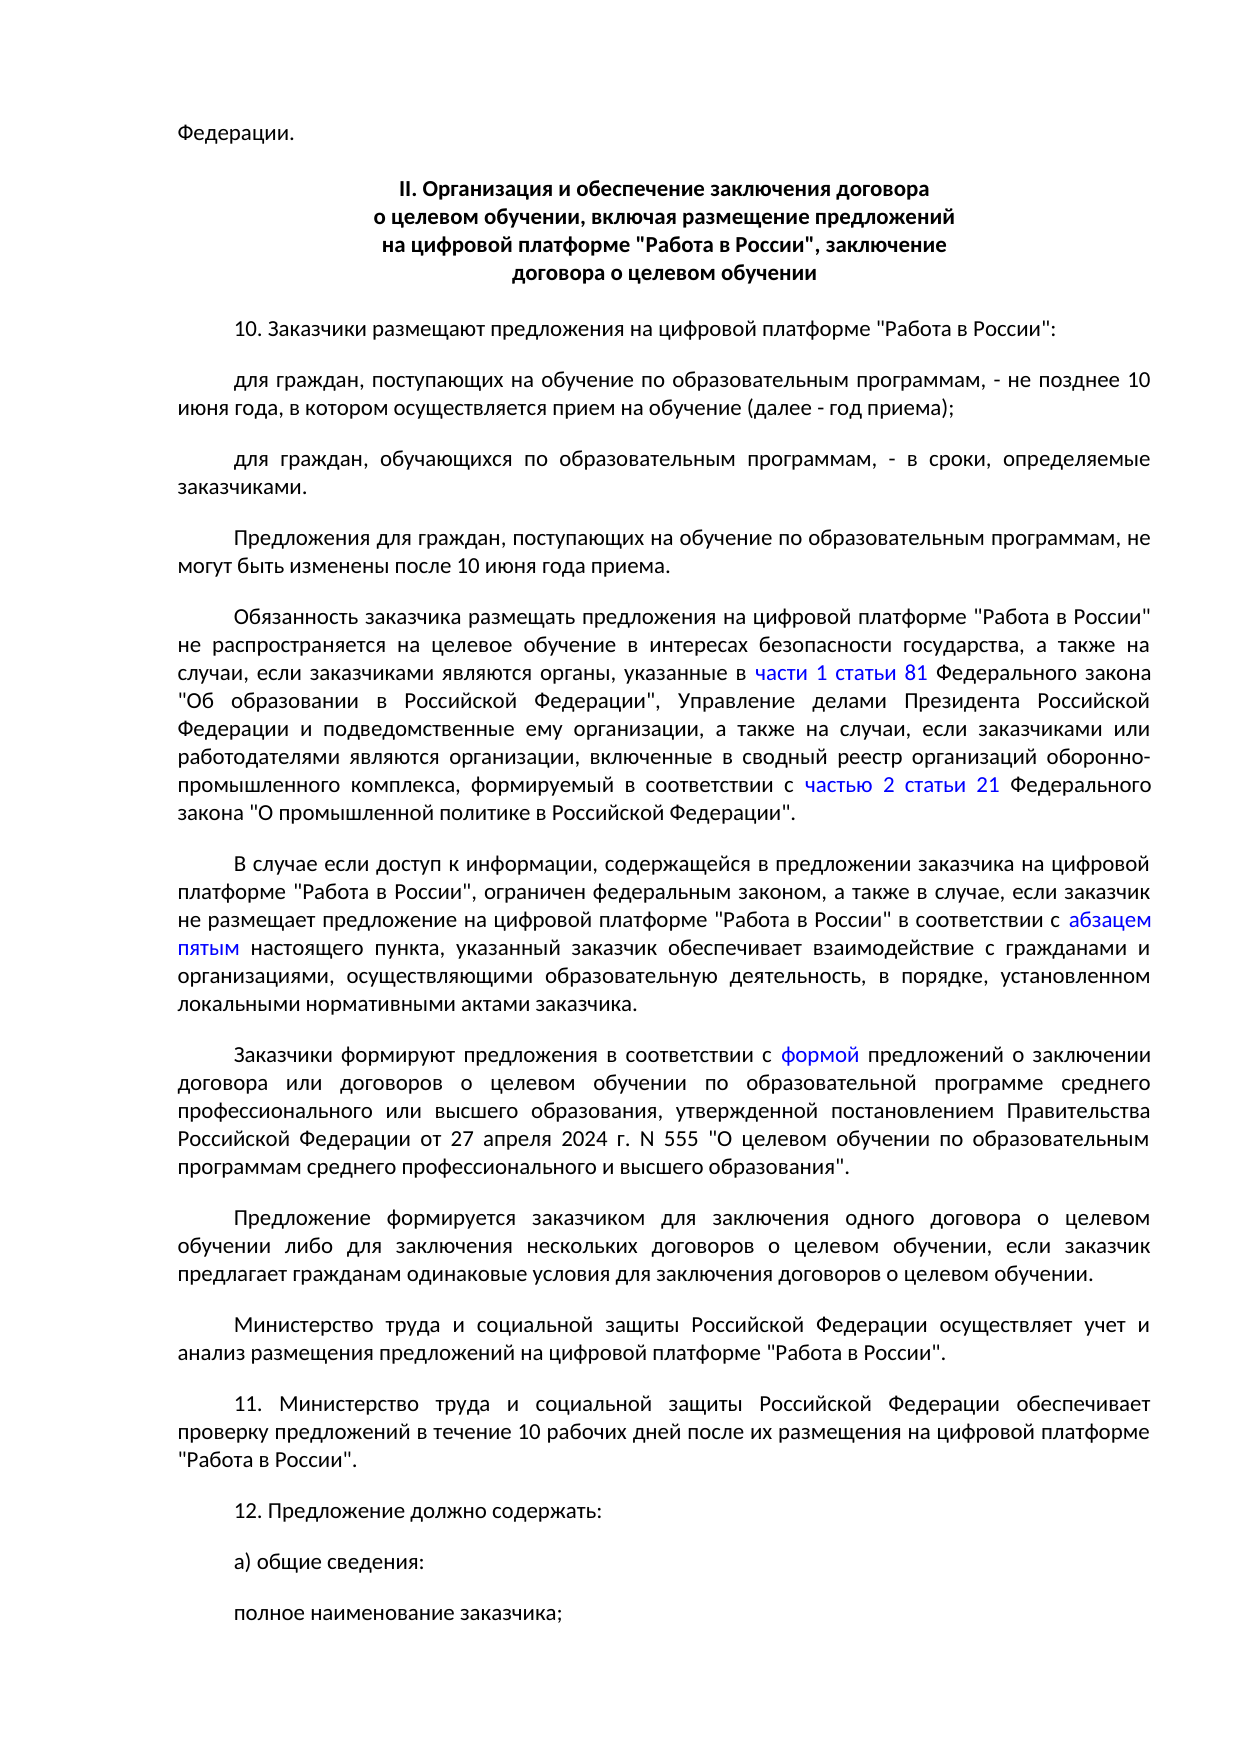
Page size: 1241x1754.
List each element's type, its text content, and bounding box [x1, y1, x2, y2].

title на цифровой платформе "Работа в России", заключение [177, 230, 1152, 258]
text а) общие сведения: [177, 1547, 1152, 1575]
text Предложение формируется заказчиком для заключения одного договора о целевом обучении либо для заключения нескольких договоров о целевом обучении, если заказчик предлагает гражданам одинаковые условия для заключения договоров о целевом обучении. [177, 1203, 1152, 1287]
text Заказчики формируют предложения в соответствии с формой предложений о заключении договора или договоров о целевом обучении по образовательной программе среднего профессионального или высшего образования, утвержденной постановлением Правительства Российской Федерации от 27 апреля 2024 г. N 555 "О целевом обучении по образовательным программам среднего профессионального и высшего образования". [177, 1040, 1152, 1180]
text 10. Заказчики размещают предложения на цифровой платформе "Работа в России": [177, 314, 1152, 342]
text Министерство труда и социальной защиты Российской Федерации осуществляет учет и анализ размещения предложений на цифровой платформе "Работа в России". [177, 1310, 1152, 1366]
text Предложения для граждан, поступающих на обучение по образовательным программам, не могут быть изменены после 10 июня года приема. [177, 523, 1152, 579]
text для граждан, обучающихся по образовательным программам, - в сроки, определяемые заказчиками. [177, 444, 1152, 500]
text 11. Министерство труда и социальной защиты Российской Федерации обеспечивает проверку предложений в течение 10 рабочих дней после их размещения на цифровой платформе "Работа в России". [177, 1389, 1152, 1473]
text 12. Предложение должно содержать: [177, 1496, 1152, 1524]
title II. Организация и обеспечение заключения договора [177, 174, 1152, 202]
text Обязанность заказчика размещать предложения на цифровой платформе "Работа в России" не распространяется на целевое обучение в интересах безопасности государства, а также на случаи, если заказчиками являются органы, указанные в части 1 статьи 81 Федерального закона "Об образовании в Российской Федерации", Управление делами Президента Российской Федерации и подведомственные ему организации, а также на случаи, если заказчиками или работодателями являются организации, включенные в сводный реестр организаций оборонно-промышленного комплекса, формируемый в соответствии с частью 2 статьи 21 Федерального закона "О промышленной политике в Российской Федерации". [177, 602, 1152, 826]
text для граждан, поступающих на обучение по образовательным программам, - не позднее 10 июня года, в котором осуществляется прием на обучение (далее - год приема); [177, 365, 1152, 421]
title о целевом обучении, включая размещение предложений [177, 202, 1152, 230]
text полное наименование заказчика; [177, 1598, 1152, 1626]
text В случае если доступ к информации, содержащейся в предложении заказчика на цифровой платформе "Работа в России", ограничен федеральным законом, а также в случае, если заказчик не размещает предложение на цифровой платформе "Работа в России" в соответствии с абзацем пятым настоящего пункта, указанный заказчик обеспечивает взаимодействие с гражданами и организациями, осуществляющими образовательную деятельность, в порядке, установленном локальными нормативными актами заказчика. [177, 849, 1152, 1017]
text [177, 118, 1152, 146]
title договора о целевом обучении [177, 258, 1152, 286]
